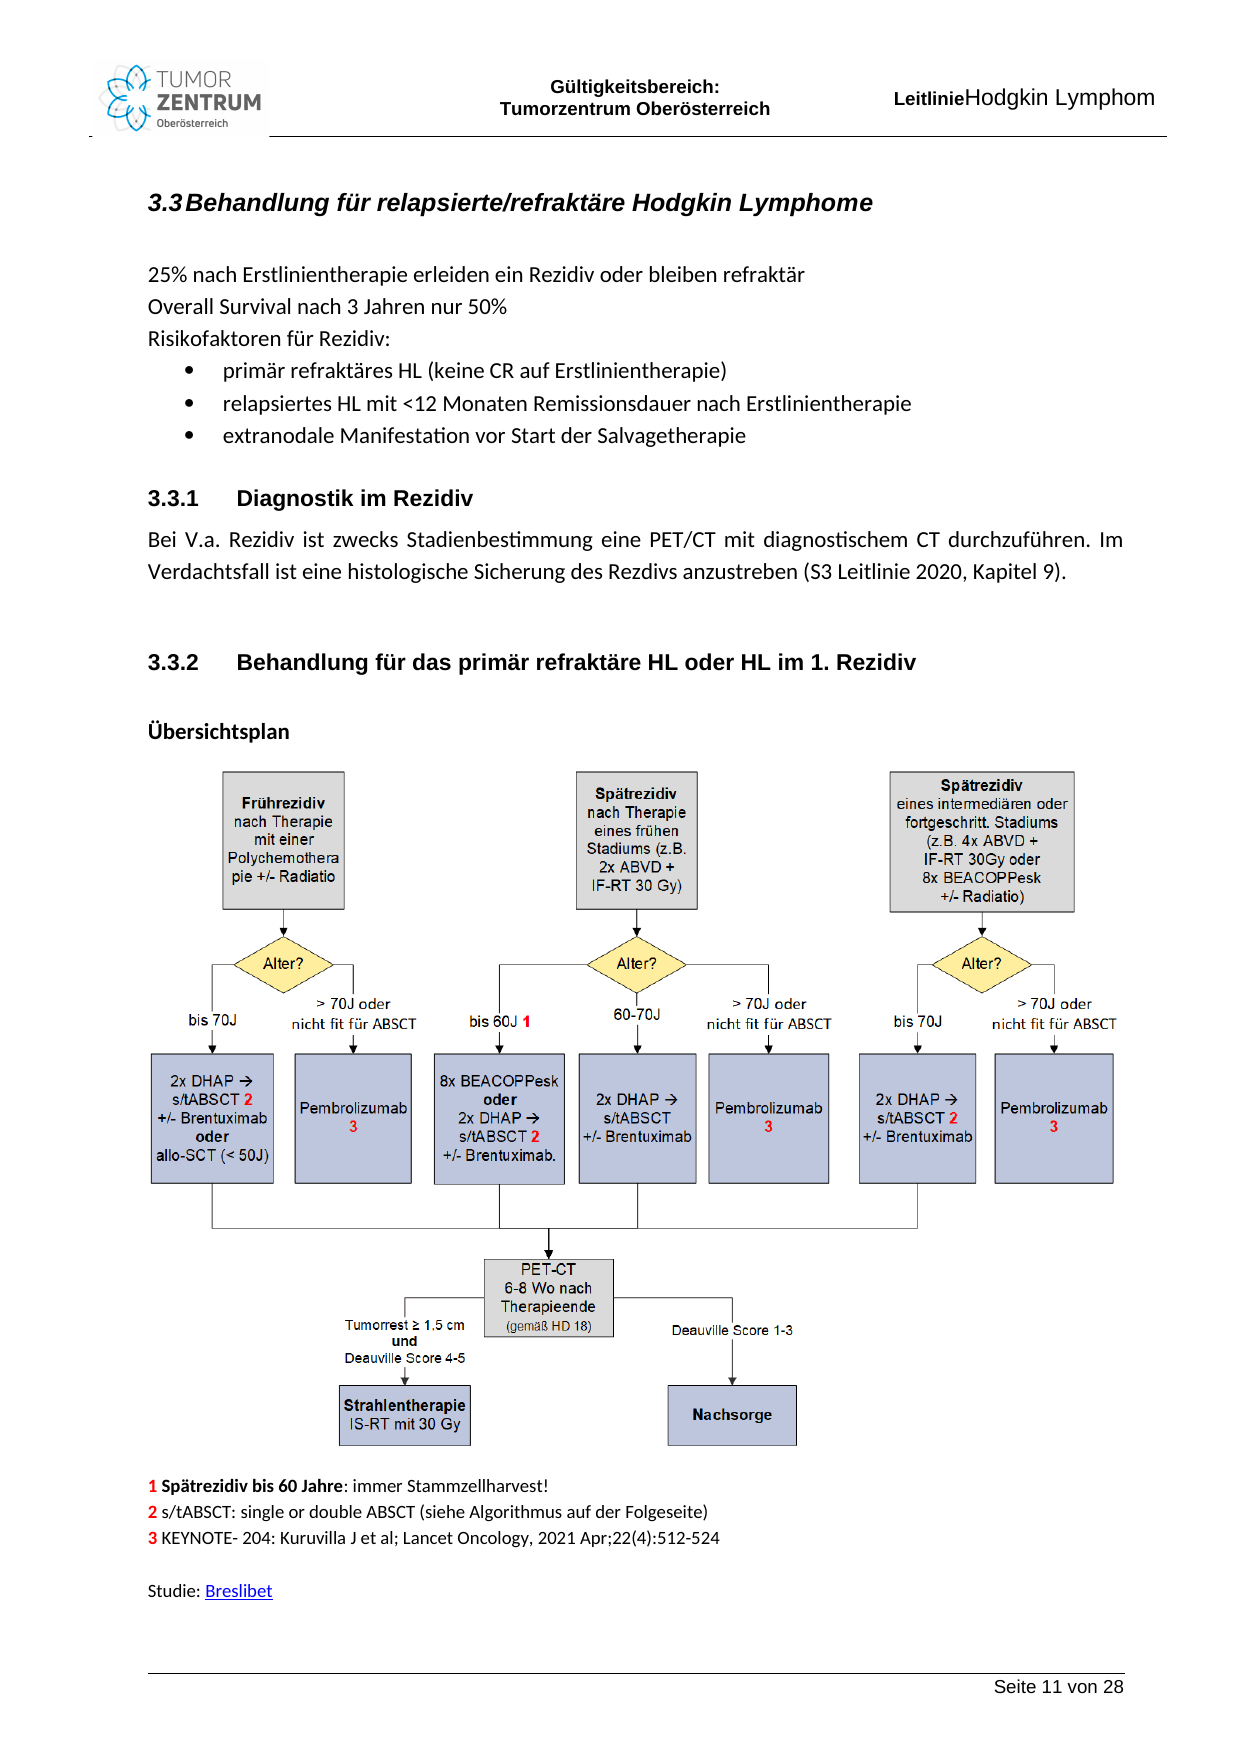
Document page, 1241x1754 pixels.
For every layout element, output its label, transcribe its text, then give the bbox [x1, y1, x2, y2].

subtitle 3.3.1 Diagnostik im Rezidiv [148, 485, 1125, 512]
picture [147, 771, 1125, 1446]
subtitle Behandlung für relapsierte/refraktäre Hodgkin Lymphome [148, 188, 1125, 217]
text Bei V.a. Rezidiv ist zwecks Stadienbestimmung eine PET/CT mit diagnostischem CT durchzuführen. Im Verdachtsfall ist eine histologische Sicherung des Rezdivs anzustreben (S3 Leitlinie 2020, Kapitel 9). [148, 525, 1125, 585]
text 3 KEYNOTE- 204: Kuruvilla J et al; Lancet Oncology, 2021 Apr;22(4):512-524 [148, 1527, 1125, 1549]
picture [92, 59, 270, 137]
text Studie: Breslibet [148, 1579, 1125, 1602]
list relapsiertes HL mit <12 Monaten Remissionsdauer nach Erstlinientherapie [185, 389, 1125, 417]
text 2 s/tABSCT: single or double ABSCT (siehe Algorithmus auf der Folgeseite) [148, 1500, 1125, 1523]
text Risikofaktoren für Rezidiv: [148, 324, 1125, 352]
list primär refraktäres HL (keine CR auf Erstlinientherapie) [185, 356, 1125, 384]
text Übersichtsplan [148, 717, 1125, 745]
subtitle 3.3.2 Behandlung für das primär refraktäre HL oder HL im 1. Rezidiv [148, 649, 1125, 676]
text Overall Survival nach 3 Jahren nur 50% [148, 292, 1125, 320]
text 1 Spätrezidiv bis 60 Jahre: immer Stammzellharvest! [148, 1474, 1125, 1497]
text 25% nach Erstlinientherapie erleiden ein Rezidiv oder bleiben refraktär [148, 260, 1125, 288]
list extranodale Manifestation vor Start der Salvagetherapie [185, 421, 1125, 449]
